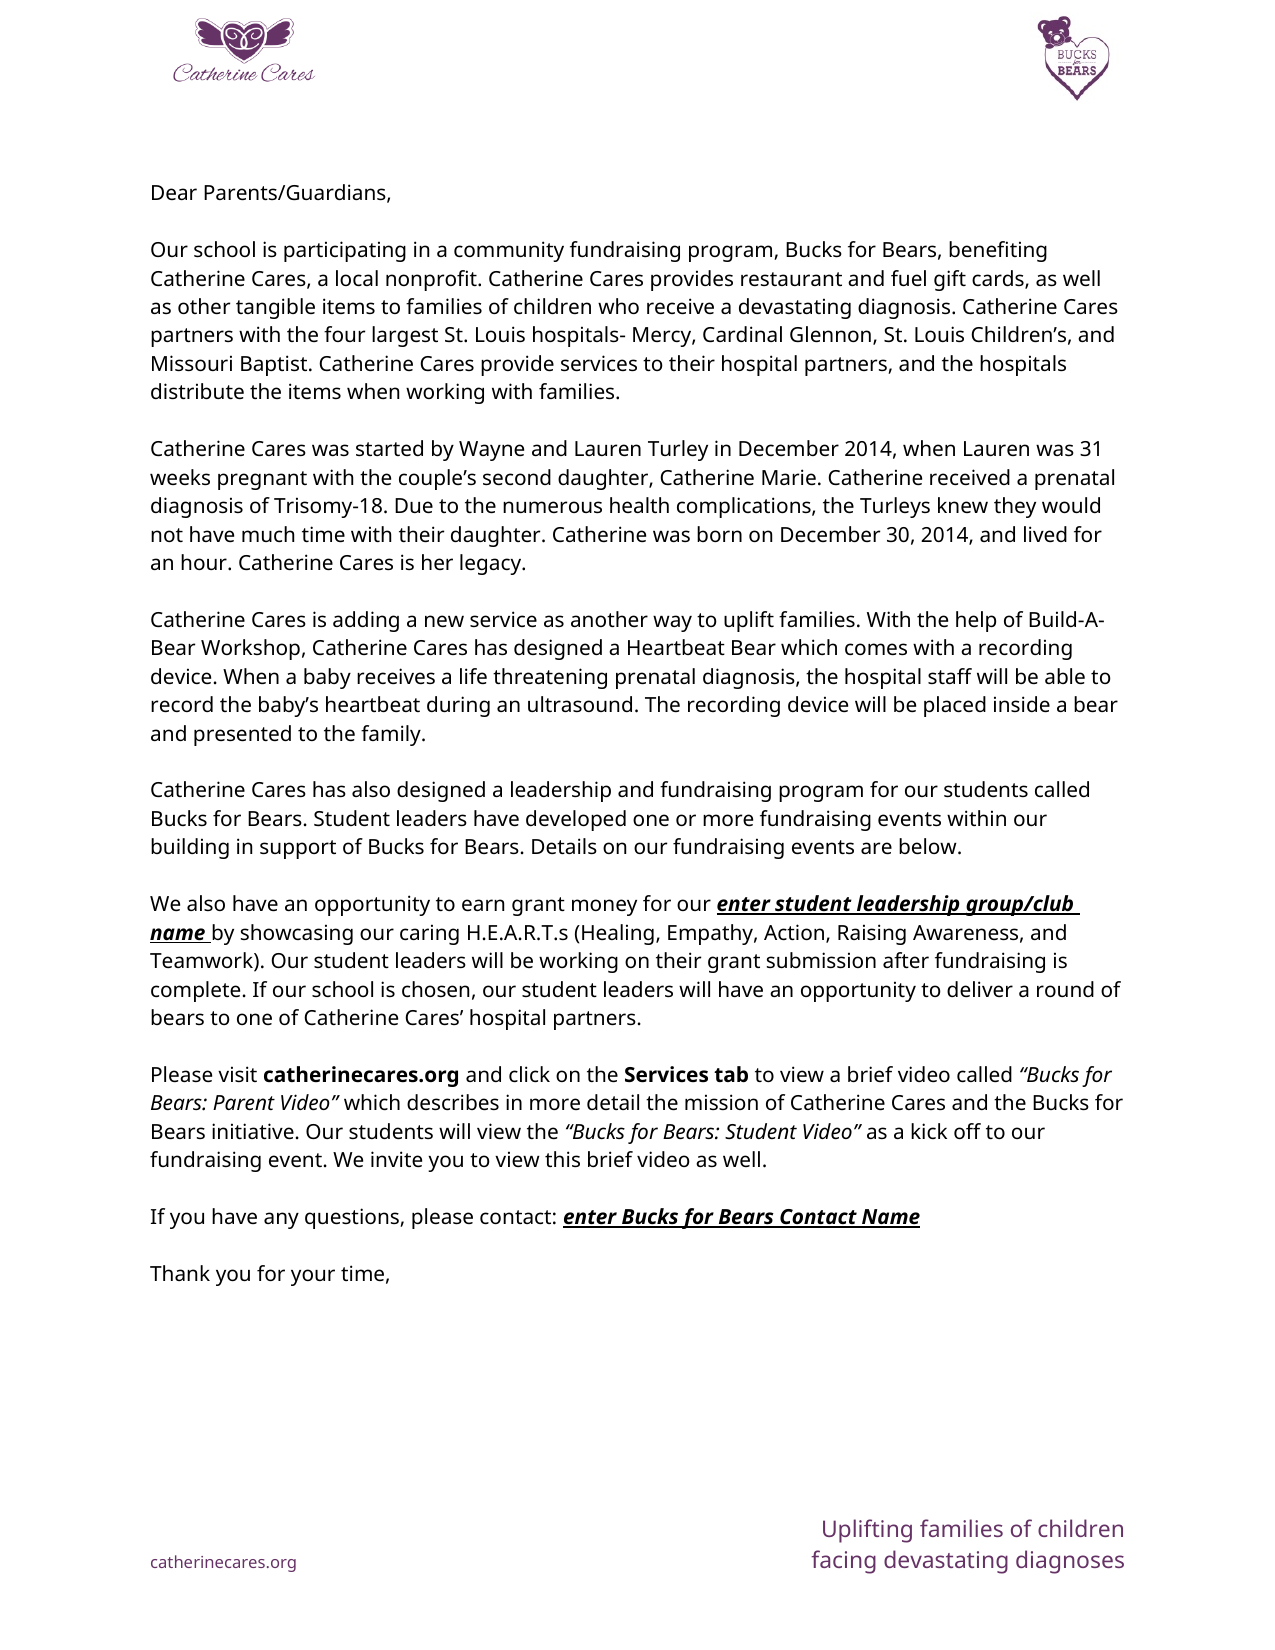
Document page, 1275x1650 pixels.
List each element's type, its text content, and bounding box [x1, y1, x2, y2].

text We also have an opportunity to earn grant money for our enter student leadership group/club name by showcasing our caring H.E.A.R.T.s (Healing, Empathy, Action, Raising Awareness, and Teamwork). Our student leaders will be working on their grant submission after fundraising is complete. If our school is chosen, our student leaders will have an opportunity to deliver a round of bears to one of Catherine Cares’ hospital partners. [150, 889, 1125, 1032]
picture [150, 0, 337, 105]
text Our school is participating in a community fundraising program, Bucks for Bears, benefiting Catherine Cares, a local nonprofit. Catherine Cares provides restaurant and fuel gift cards, as well as other tangible items to families of children who receive a devastating diagnosis. Catherine Cares partners with the four largest St. Louis hospitals- Mercy, Cardinal Glennon, St. Louis Children’s, and Missouri Baptist. Catherine Cares provide services to their hospital partners, and the hospitals distribute the items when working with families. [150, 235, 1125, 406]
text If you have any questions, please contact: enter Bucks for Bears Contact Name [150, 1202, 1125, 1231]
text Please visit catherinecares.org and click on the Services tab to view a brief video called “Bucks for Bears: Parent Video” which describes in more detail the mission of Catherine Cares and the Bucks for Bears initiative. Our students will view the “Bucks for Bears: Student Video” as a kick off to our fundraising event. We invite you to view this brief video as well. [150, 1060, 1125, 1174]
text Catherine Cares has also designed a leadership and fundraising program for our students called Bucks for Bears. Student leaders have developed one or more fundraising events within our building in support of Bucks for Bears. Details on our fundraising events are below. [150, 776, 1125, 861]
text Thank you for your time, [150, 1259, 1125, 1287]
picture [1017, 0, 1133, 116]
text Catherine Cares is adding a new service as another way to uplift families. With the help of Build-A-Bear Workshop, Catherine Cares has designed a Heartbeat Bear which comes with a recording device. When a baby receives a life threatening prenatal diagnosis, the hospital staff will be able to record the baby’s heartbeat during an ultrasound. The recording device will be placed inside a bear and presented to the family. [150, 605, 1125, 747]
text Catherine Cares was started by Wayne and Lauren Turley in December 2014, when Lauren was 31 weeks pregnant with the couple’s second daughter, Catherine Marie. Catherine received a prenatal diagnosis of Trisomy-18. Due to the numerous health complications, the Turleys knew they would not have much time with their daughter. Catherine was born on December 30, 2014, and lived for an hour. Catherine Cares is her legacy. [150, 434, 1125, 577]
text Dear Parents/Guardians, [150, 178, 1125, 207]
